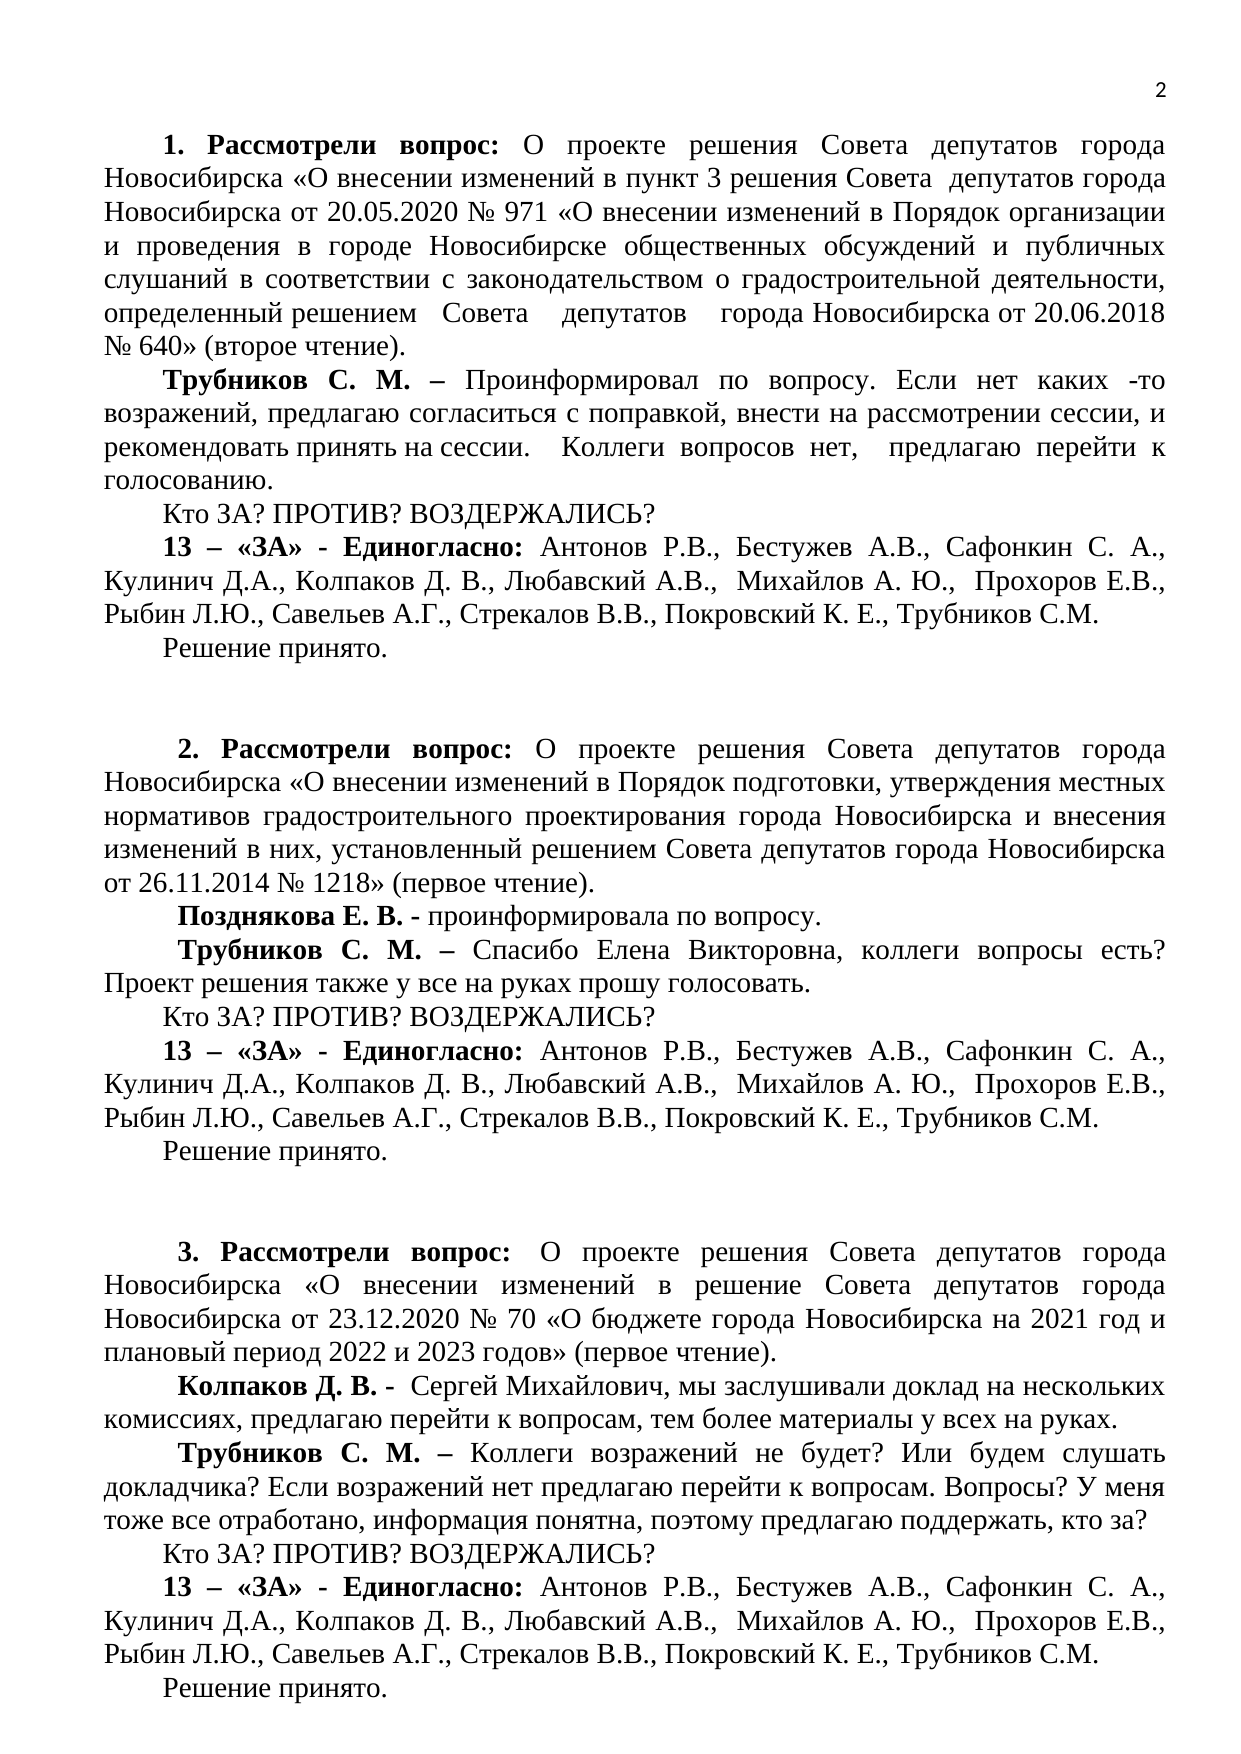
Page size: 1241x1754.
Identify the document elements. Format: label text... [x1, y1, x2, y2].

text Кто ЗА? ПРОТИВ? ВОЗДЕРЖАЛИСЬ? [103, 1536, 1166, 1569]
text Решение принято. [103, 630, 1166, 664]
text 3. Рассмотрели вопрос: О проекте решения Совета депутатов города Новосибирска «О внесении изменений в решение Совета депутатов города Новосибирска от 23.12.2020 № 70 «О бюджете города Новосибирска на 2021 год и плановый период 2022 и 2023 годов» (первое чтение). [103, 1234, 1166, 1368]
text Трубников С. М. – Коллеги возражений не будет? Или будем слушать докладчика? Если возражений нет предлагаю перейти к вопросам. Вопросы? У меня тоже все отработано, информация понятна, поэтому предлагаю поддержать, кто за? [103, 1435, 1166, 1536]
text 2. Рассмотрели вопрос: О проекте решения Совета депутатов города Новосибирска «О внесении изменений в Порядок подготовки, утверждения местных нормативов градостроительного проектирования города Новосибирска и внесения изменений в них, установленный решением Совета депутатов города Новосибирска от 26.11.2014 № 1218» (первое чтение). [103, 731, 1166, 898]
text Решение принято. [103, 1133, 1166, 1167]
text 1. Рассмотрели вопрос: О проекте решения Совета депутатов города Новосибирска «О внесении изменений в пункт 3 решения Совета депутатов города Новосибирска от 20.05.2020 № 971 «О внесении изменений в Порядок организации и проведения в городе Новосибирске общественных обсуждений и публичных слушаний в соответствии с законодательством о градостроительной деятельности, определенный решением Совета депутатов города Новосибирска от 20.06.2018 № 640» (второе чтение). [103, 127, 1166, 362]
text Трубников С. М. – Проинформировал по вопросу. Если нет каких -то возражений, предлагаю согласиться с поправкой, внести на рассмотрении сессии, и рекомендовать принять на сессии. Коллеги вопросов нет, предлагаю перейти к голосованию. [103, 362, 1166, 496]
text Колпаков Д. В. - Сергей Михайлович, мы заслушивали доклад на нескольких комиссиях, предлагаю перейти к вопросам, тем более материалы у всех на руках. [103, 1368, 1166, 1435]
text Кто ЗА? ПРОТИВ? ВОЗДЕРЖАЛИСЬ? [103, 496, 1166, 529]
text Позднякова Е. В. - проинформировала по вопросу. [103, 898, 1166, 932]
text Решение принято. [103, 1670, 1166, 1703]
text Трубников С. М. – Спасибо Елена Викторовна, коллеги вопросы есть? Проект решения также у все на руках прошу голосовать. [103, 932, 1166, 999]
text Кто ЗА? ПРОТИВ? ВОЗДЕРЖАЛИСЬ? [103, 999, 1166, 1033]
